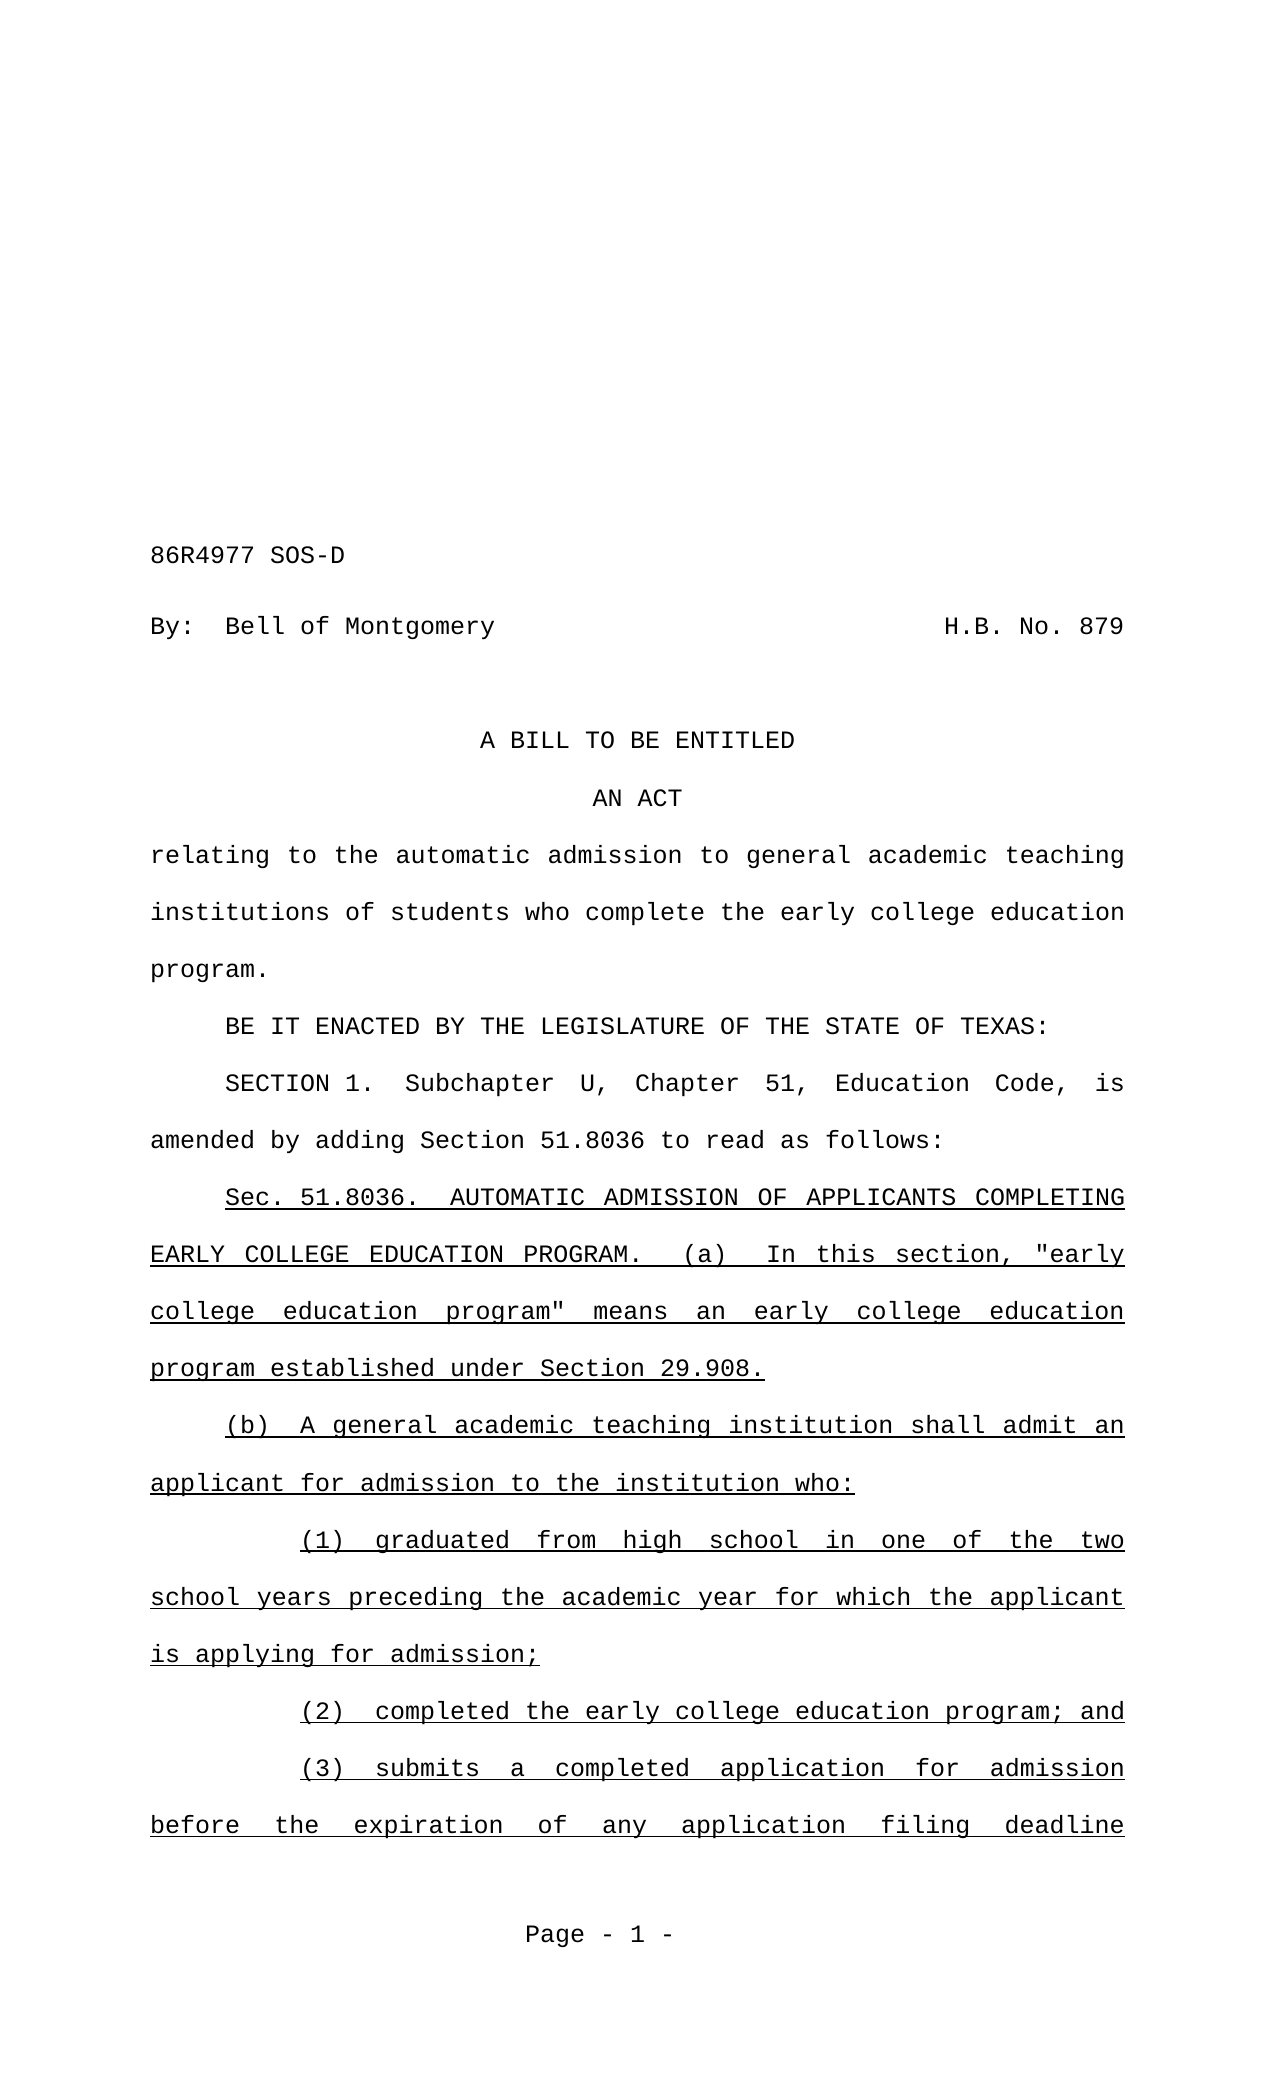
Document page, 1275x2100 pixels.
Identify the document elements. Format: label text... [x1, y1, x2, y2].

text (b) A general academic teaching institution shall admit an applicant for admission to the institution who: [150, 1413, 1125, 1498]
text SECTION 1. Subchapter U, Chapter 51, Education Code, is amended by adding Section 51.8036 to read as follows: [150, 1070, 1125, 1156]
text (1) graduated from high school in one of the two school years preceding the academic year for which the applicant is applying for admission; [150, 1609, 1125, 1670]
text (2) completed the early college education program; and [150, 1698, 1125, 1727]
text A BILL TO BE ENTITLED [150, 728, 1125, 756]
text BE IT ENACTED BY THE LEGISLATURE OF THE STATE OF TEXAS: [150, 1013, 1125, 1042]
text relating to the automatic admission to general academic teaching institutions of students who complete the early college education program. [150, 842, 1125, 985]
text Sec. 51.8036. AUTOMATIC ADMISSION OF APPLICANTS COMPLETING EARLY COLLEGE EDUCATION PROGRAM. (a) In this section, "early college education program" means an early college education program established under Section 29.908. [150, 1324, 1125, 1384]
text AN ACT [150, 785, 1125, 813]
text (1) graduated from high school in one of the two school years preceding the academic year for which the applicant is applying for admission; [150, 1527, 1125, 1608]
text 86R4977 SOS-D [150, 542, 1125, 571]
text Sec. 51.8036. AUTOMATIC ADMISSION OF APPLICANTS COMPLETING EARLY COLLEGE EDUCATION PROGRAM. (a) In this section, "early college education program" means an early college education program established under Section 29.908. [150, 1184, 1125, 1265]
text By: Bell of Montgomery H.B. No. 879 [150, 614, 1125, 642]
text Sec. 51.8036. AUTOMATIC ADMISSION OF APPLICANTS COMPLETING EARLY COLLEGE EDUCATION PROGRAM. (a) In this section, "early college education program" means an early college education program established under Section 29.908. [150, 1267, 1125, 1322]
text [150, 1755, 1125, 1836]
